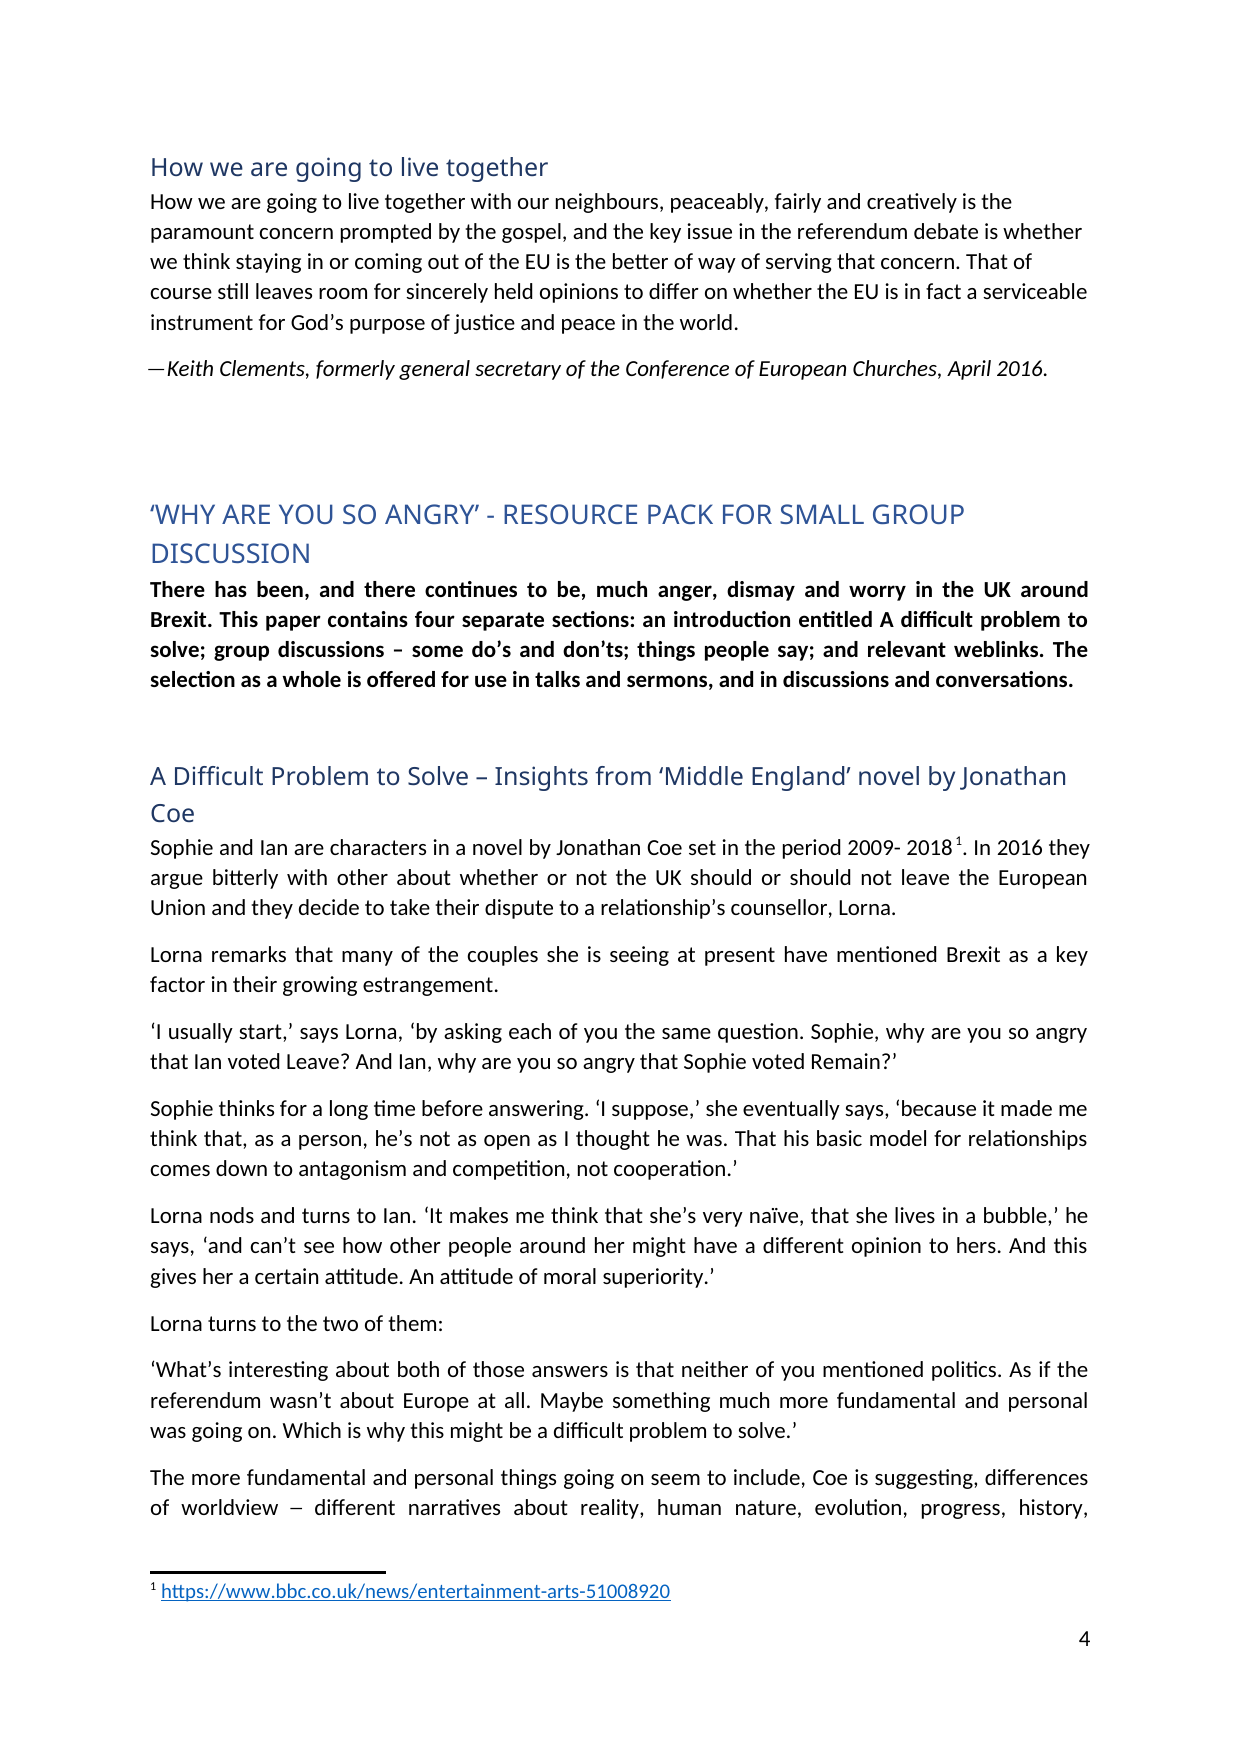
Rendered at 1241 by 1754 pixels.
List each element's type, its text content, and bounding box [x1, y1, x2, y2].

text Lorna remarks that many of the couples she is seeing at present have mentioned Brexit as a key factor in their growing estrangement. [150, 940, 1090, 998]
text Sophie thinks for a long time before answering. ‘I suppose,’ she eventually says, ‘because it made me think that, as a person, he’s not as open as I thought he was. That his basic model for relationships comes down to antagonism and competition, not cooperation.’ [150, 1094, 1090, 1182]
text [150, 1463, 1090, 1521]
subtitle A Difficult Problem to Solve – Insights from ‘Middle England’ novel by Jonathan Coe [150, 759, 1090, 830]
text Sophie and Ian are characters in a novel by Jonathan Coe set in the period 2009- 2018. In 2016 they argue bitterly with other about whether or not the UK should or should not leave the European Union and they decide to take their dispute to a relationship’s counsellor, Lorna. [150, 833, 1090, 921]
text ─ Keith Clements, formerly general secretary of the Conference of European Churches, April 2016. [150, 354, 1090, 382]
text Lorna turns to the two of them: [150, 1309, 1090, 1337]
text There has been, and there continues to be, much anger, dismay and worry in the UK around Brexit. This paper contains four separate sections: an introduction entitled A difficult problem to solve; group discussions – some do’s and don’ts; things people say; and relevant weblinks. The selection as a whole is offered for use in talks and sermons, and in discussions and conversations. [150, 575, 1090, 693]
subtitle How we are going to live together [150, 150, 1090, 184]
text ‘What’s interesting about both of those answers is that neither of you mentioned politics. As if the referendum wasn’t about Europe at all. Maybe something much more fundamental and personal was going on. Which is why this might be a difficult problem to solve.’ [150, 1356, 1090, 1444]
text Lorna nods and turns to Ian. ‘It makes me think that she’s very naïve, that she lives in a bubble,’ he says, ‘and can’t see how other people around her might have a different opinion to hers. And this gives her a certain attitude. An attitude of moral superiority.’ [150, 1201, 1090, 1290]
text ‘I usually start,’ says Lorna, ‘by asking each of you the same question. Sophie, why are you so angry that Ian voted Leave? And Ian, why are you so angry that Sophie voted Remain?’ [150, 1017, 1090, 1075]
subtitle ‘WHY ARE YOU SO ANGRY’ - RESOURCE PACK FOR SMALL GROUP DISCUSSION [150, 495, 1090, 572]
text How we are going to live together with our neighbours, peaceably, fairly and creatively is the paramount concern prompted by the gospel, and the key issue in the referendum debate is whether we think staying in or coming out of the EU is the better of way of serving that concern. That of course still leaves room for sincerely held opinions to differ on whether the EU is in fact a serviceable instrument for God’s purpose of justice and peace in the world. [150, 187, 1090, 336]
